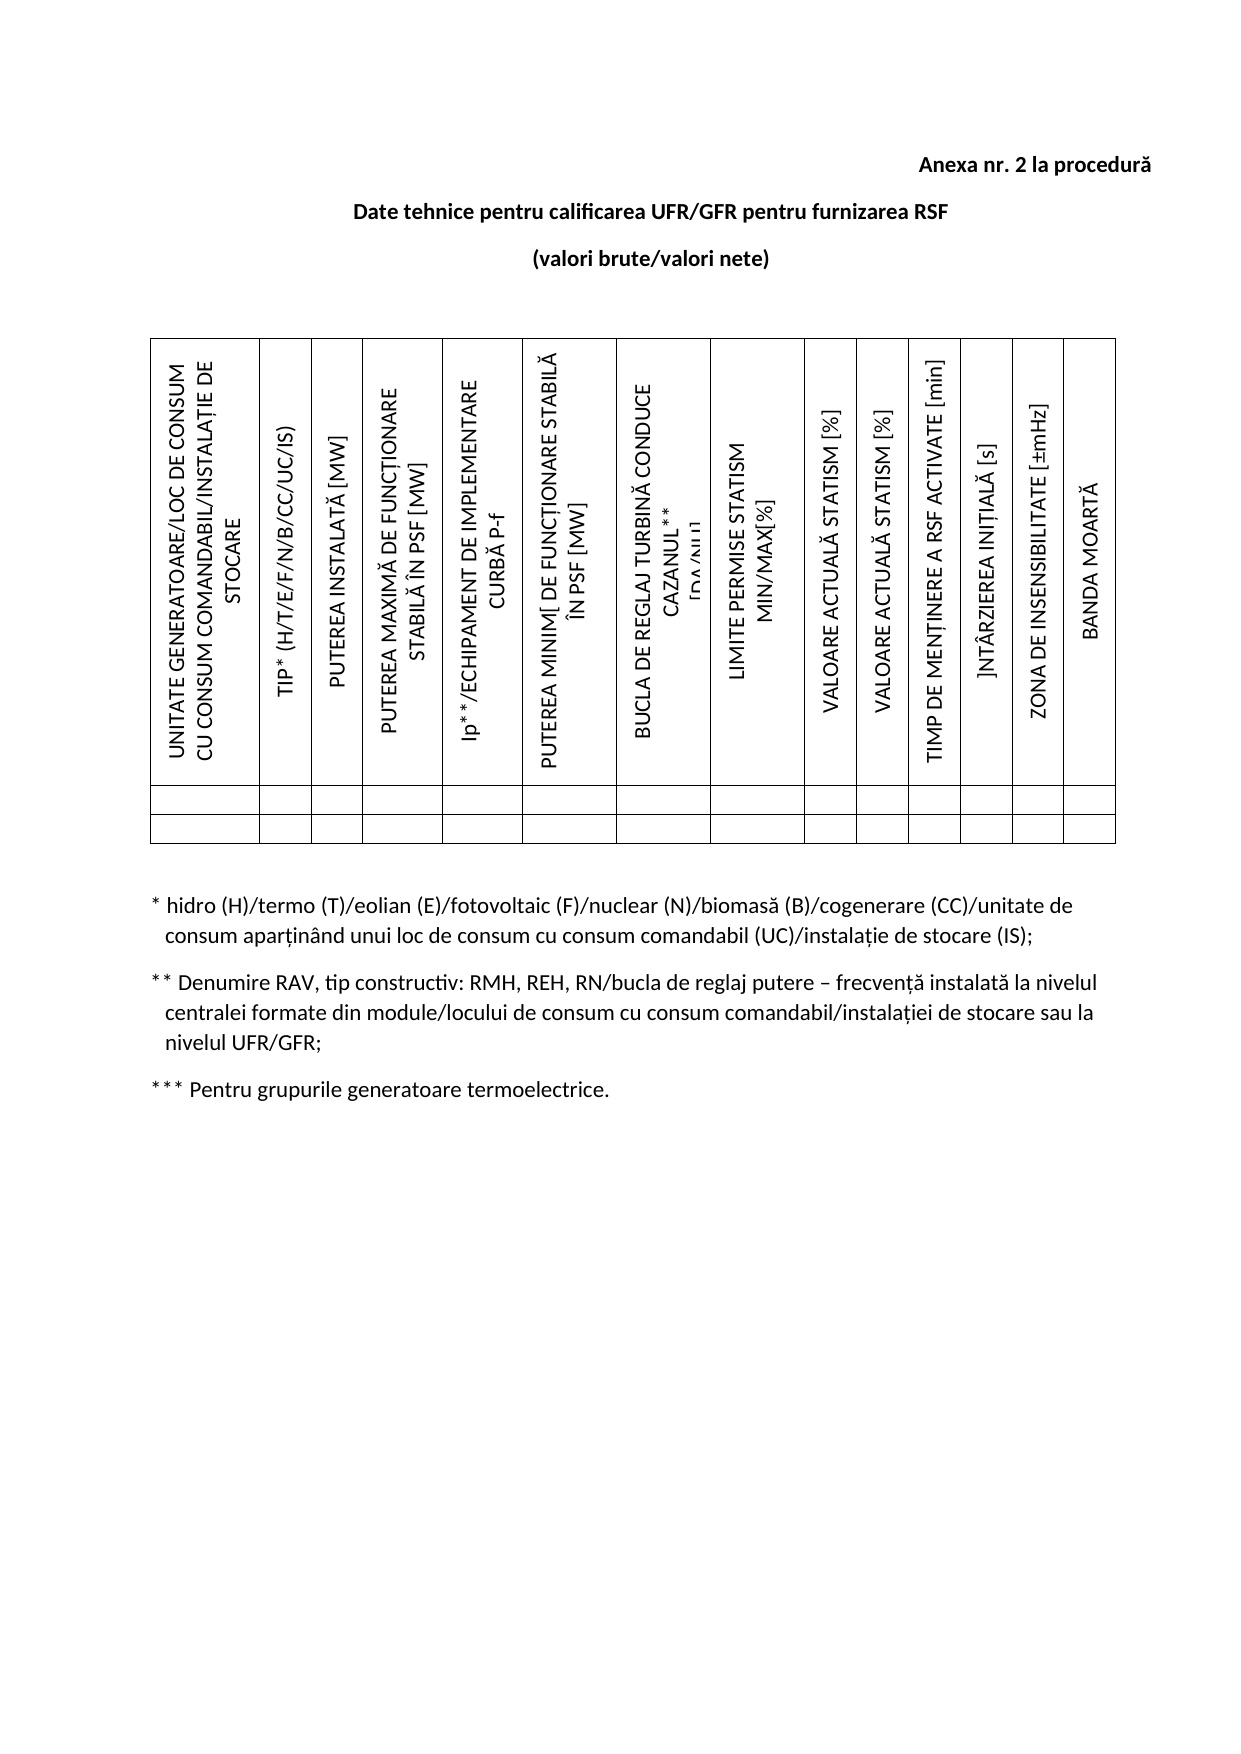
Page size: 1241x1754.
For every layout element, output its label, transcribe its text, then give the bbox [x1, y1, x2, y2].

table_cell [1013, 786, 1063, 814]
table_cell [1064, 815, 1115, 843]
table_cell [443, 815, 522, 843]
text ** Denumire RAV, tip constructiv: RMH, REH, RN/bucla de reglaj putere – frecvență instalată la nivelul centralei formate din module/locului de consum cu consum comandabil/instalației de stocare sau la nivelul UFR/GFR; [150, 968, 1152, 1057]
table_cell [857, 786, 908, 814]
table_header ZONA DE INSENSIBILITATE [±mHz] [1013, 339, 1063, 785]
table_cell [711, 815, 804, 843]
text Anexa nr. 2 la procedură [150, 150, 1152, 178]
table_header LIMITE PERMISE STATISM MIN/MAX[%] [711, 339, 804, 785]
table_header PUTEREA MINIM[ DE FUNCȚIONARE STABILĂ ÎN PSF [MW] [523, 339, 616, 785]
table_cell [961, 786, 1012, 814]
table_header Ip**/ECHIPAMENT DE IMPLEMENTARE CURBĂ P-f [443, 339, 522, 785]
table_cell [260, 815, 311, 843]
table_header VALOARE ACTUALĂ STATISM [%] [805, 339, 856, 785]
text *** Pentru grupurile generatoare termoelectrice. [150, 1075, 1152, 1103]
table_header VALOARE ACTUALĂ STATISM [%] [857, 339, 908, 785]
table_header PUTEREA INSTALATĂ [MW] [312, 339, 362, 785]
table_cell [260, 786, 311, 814]
table_header BUCLA DE REGLAJ TURBINĂ CONDUCE CAZANUL** [DA/NU] [617, 339, 710, 785]
text Date tehnice pentru calificarea UFR/GFR pentru furnizarea RSF [150, 197, 1152, 225]
table_cell [312, 786, 362, 814]
table_cell [805, 815, 856, 843]
table_header PUTEREA MAXIMĂ DE FUNCȚIONARE STABILĂ ÎN PSF [MW] [363, 339, 442, 785]
table_cell [523, 815, 616, 843]
table_header ]NTÂRZIEREA INIȚIALĂ [s] [961, 339, 1012, 785]
table_cell [1064, 786, 1115, 814]
table_cell [443, 786, 522, 814]
table_cell [711, 786, 804, 814]
table_cell [151, 786, 259, 814]
table_cell [523, 786, 616, 814]
table_cell [909, 786, 960, 814]
table_header TIP* (H/T/E/F/N/B/CC/UC/IS) [260, 339, 311, 785]
table_cell [1013, 815, 1063, 843]
table_cell [961, 815, 1012, 843]
table_header BANDA MOARTĂ [1064, 339, 1115, 785]
table_cell [805, 786, 856, 814]
table_cell [363, 786, 442, 814]
table_cell [909, 815, 960, 843]
table_cell [363, 815, 442, 843]
text (valori brute/valori nete) [150, 244, 1152, 272]
table_cell [617, 815, 710, 843]
table_header UNITATE GENERATOARE/LOC DE CONSUM CU CONSUM COMANDABIL/INSTALAȚIE DE STOCARE [151, 339, 259, 785]
text * hidro (H)/termo (T)/eolian (E)/fotovoltaic (F)/nuclear (N)/biomasă (B)/cogenerare (CC)/unitate de consum aparținând unui loc de consum cu consum comandabil (UC)/instalație de stocare (IS); [150, 891, 1152, 949]
table_cell [617, 786, 710, 814]
table_header TIMP DE MENȚINERE A RSF ACTIVATE [min] [909, 339, 960, 785]
table_cell [312, 815, 362, 843]
table_cell [151, 815, 259, 843]
table_cell [857, 815, 908, 843]
